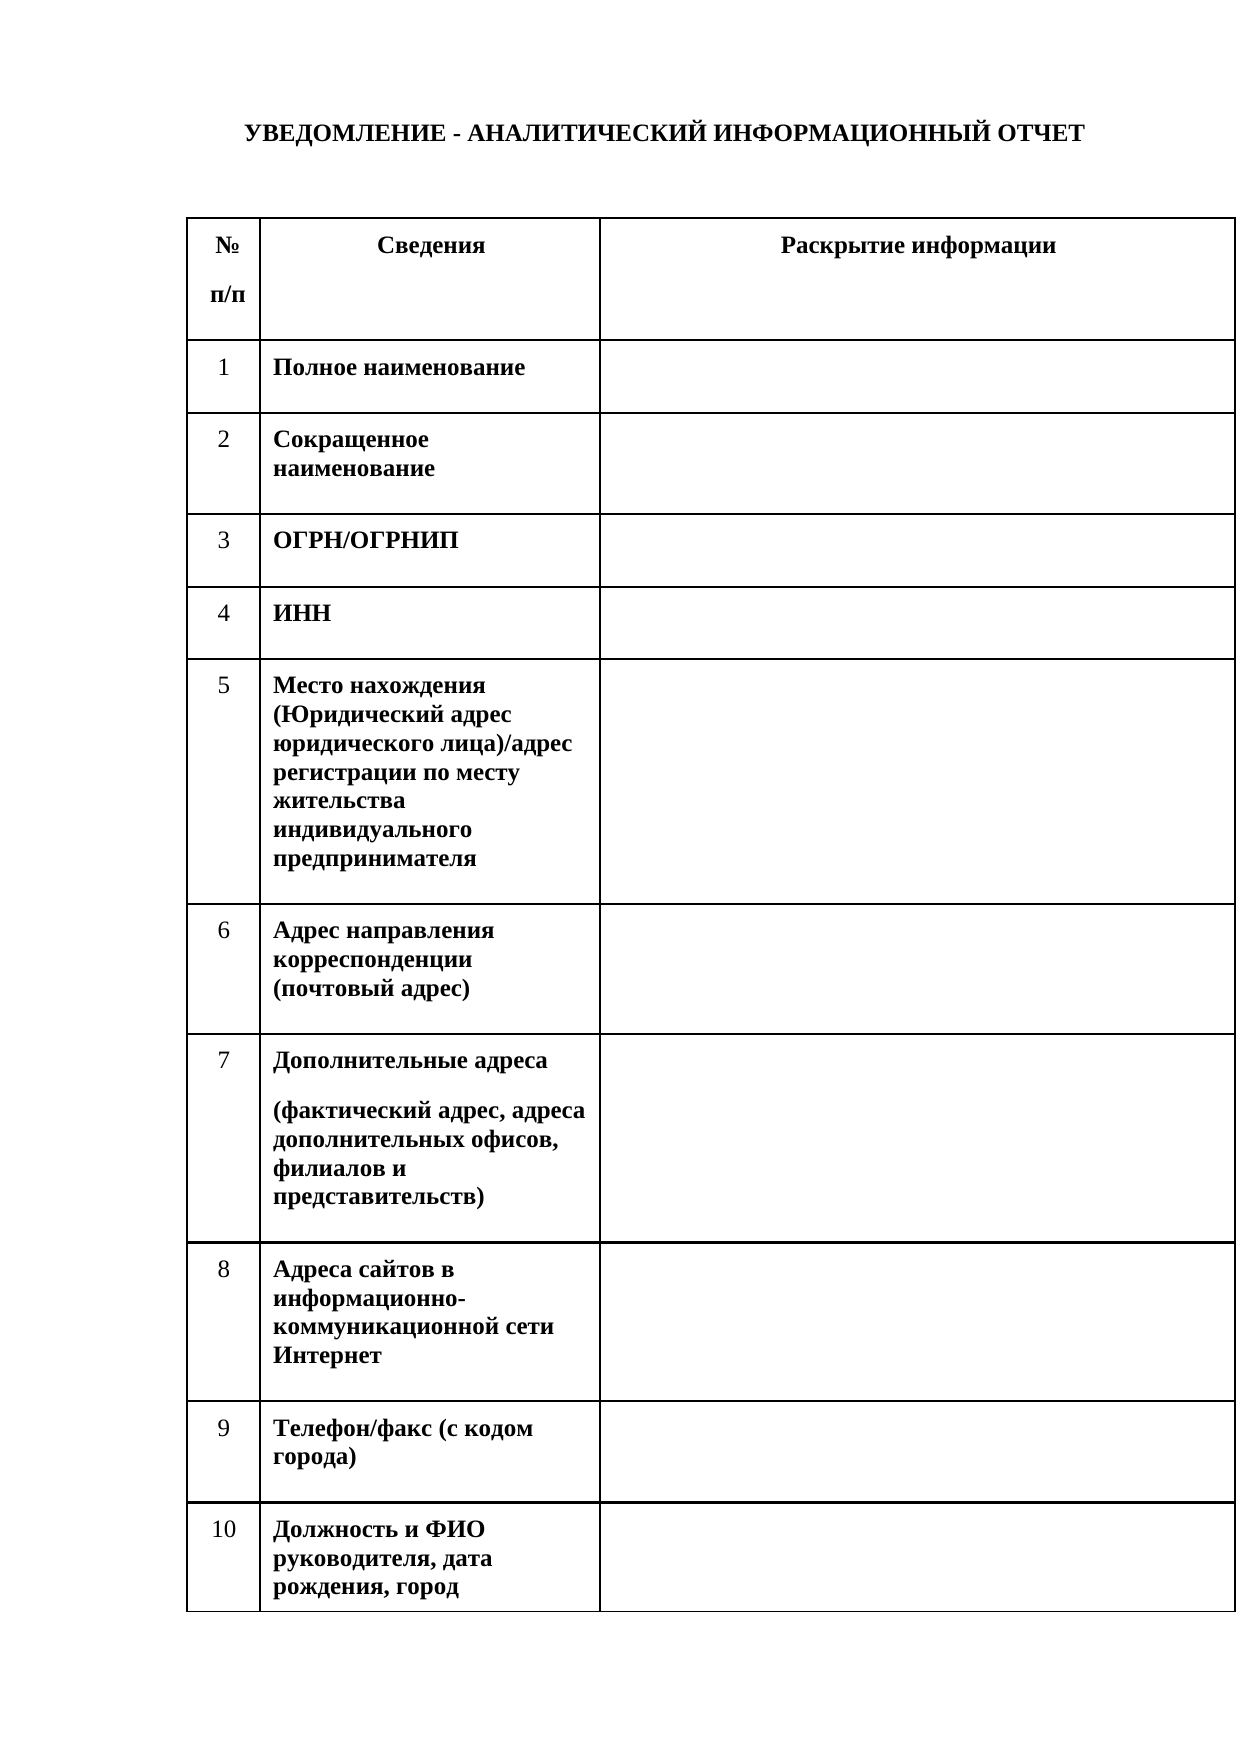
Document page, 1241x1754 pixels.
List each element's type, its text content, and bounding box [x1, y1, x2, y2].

table_cell Место нахождения (Юридический адрес юридического лица)/адрес регистрации по месту жительства индивидуального предпринимателя [261, 660, 599, 903]
table_cell [601, 341, 1234, 412]
table_cell [601, 414, 1234, 513]
table_cell Адрес направления корреспонденции (почтовый адрес) [261, 905, 599, 1033]
text УВЕДОМЛЕНИЕ - АНАЛИТИЧЕСКИЙ ИНФОРМАЦИОННЫЙ ОТЧЕТ [177, 118, 1152, 147]
table_cell 3 [188, 515, 259, 586]
table_cell ОГРН/ОГРНИП [261, 515, 599, 586]
table_cell Адреса сайтов в информационно-коммуникационной сети Интернет [261, 1244, 599, 1400]
table_cell 2 [188, 414, 259, 513]
table_cell [601, 515, 1234, 586]
table_cell [601, 588, 1234, 658]
table_cell 1 [188, 341, 259, 412]
table_cell [601, 660, 1234, 903]
table_cell 9 [188, 1402, 259, 1501]
table_cell 8 [188, 1244, 259, 1400]
table_cell 7 [188, 1035, 259, 1241]
table_cell Полное наименование [261, 341, 599, 412]
table_cell Дополнительные адреса (фактический адрес, адреса дополнительных офисов, филиалов и представительств) [261, 1035, 599, 1241]
table_cell Сокращенное наименование [261, 414, 599, 513]
table_cell [601, 1402, 1234, 1501]
table_header Раскрытие информации [601, 219, 1234, 339]
table_cell 5 [188, 660, 259, 903]
table_cell [601, 1504, 1234, 1611]
table_cell ИНН [261, 588, 599, 658]
table_header № п/п [188, 219, 259, 339]
table_cell 6 [188, 905, 259, 1033]
table_cell 4 [188, 588, 259, 658]
table_cell [601, 905, 1234, 1033]
table_cell [601, 1035, 1234, 1241]
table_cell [261, 1504, 599, 1611]
table_cell Телефон/факс (с кодом города) [261, 1402, 599, 1501]
table_header Сведения [261, 219, 599, 339]
table_cell 10 [188, 1504, 259, 1611]
table_cell [601, 1244, 1234, 1400]
